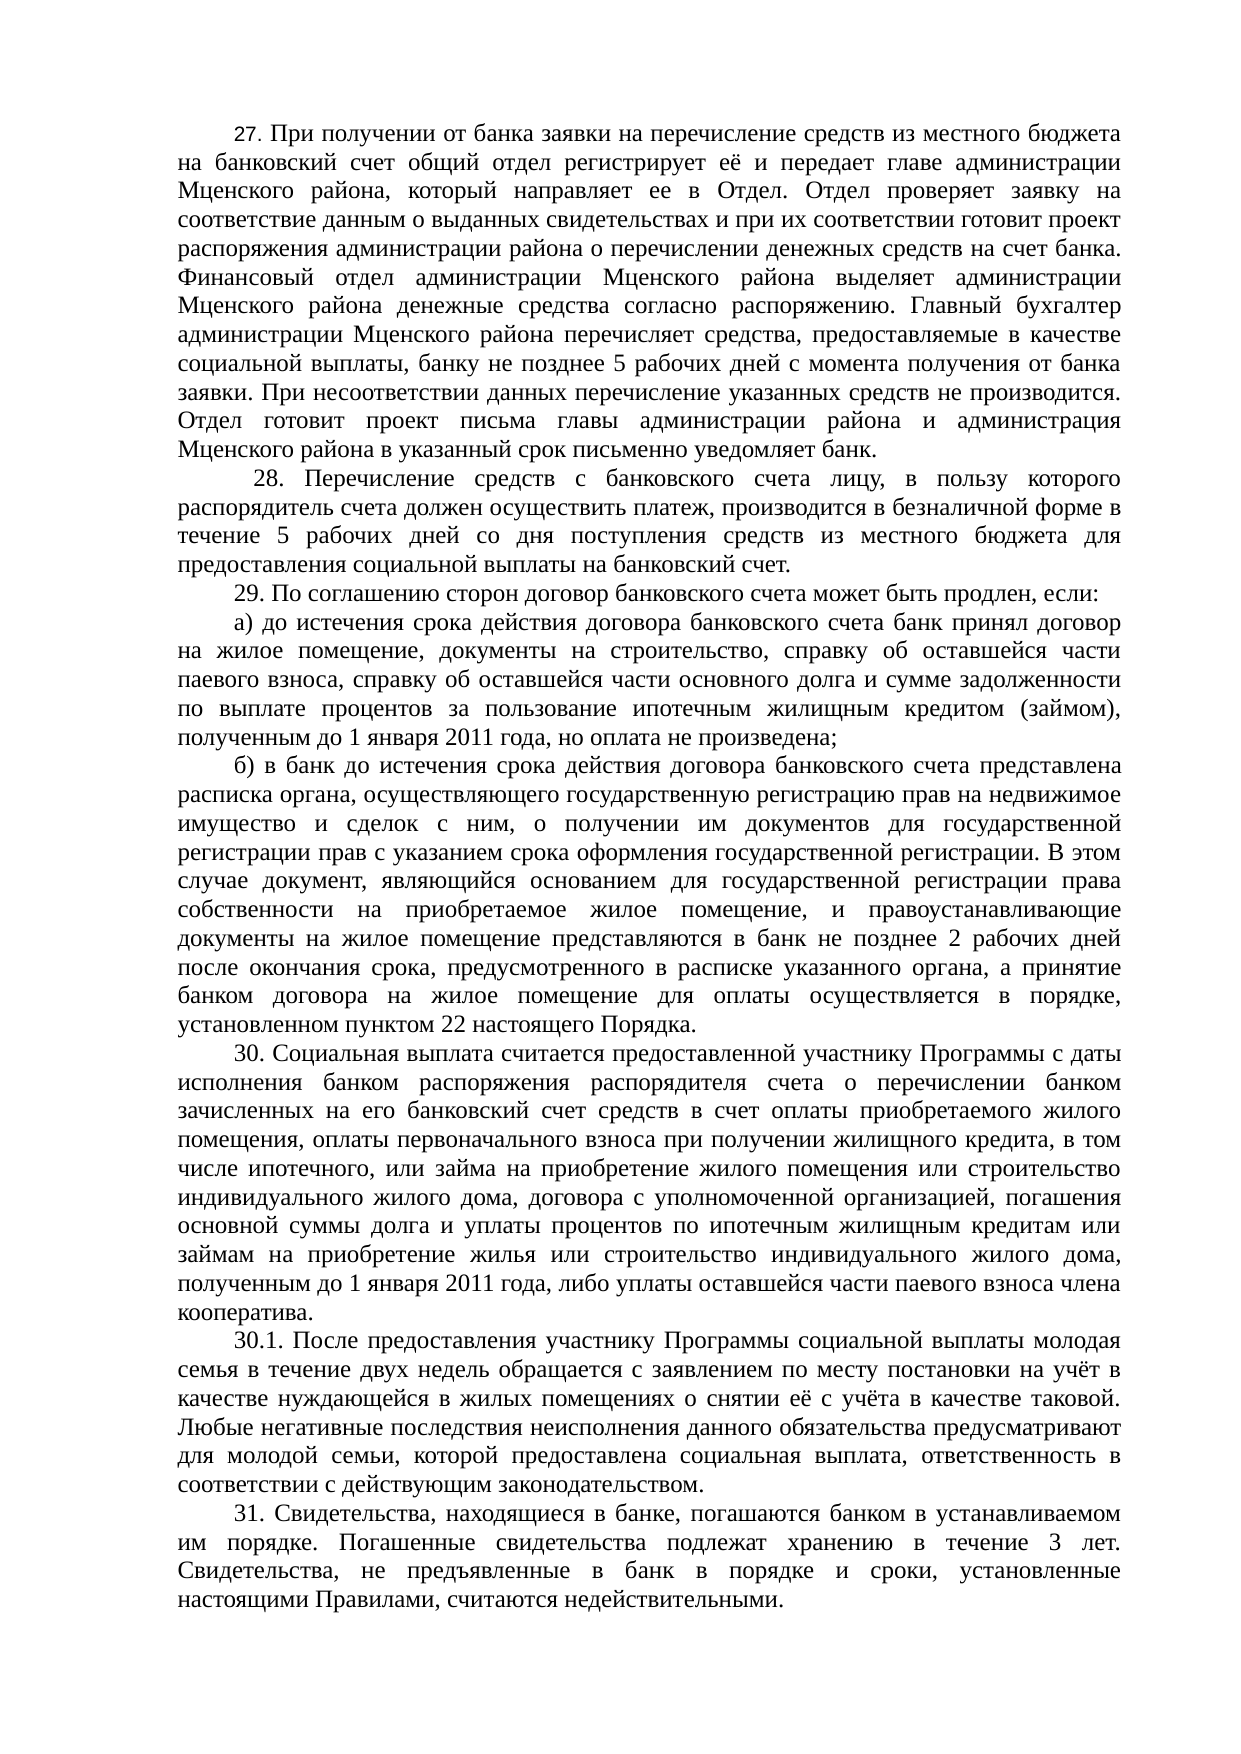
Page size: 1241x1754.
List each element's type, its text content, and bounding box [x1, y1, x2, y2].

text 30. Социальная выплата считается предоставленной участнику Программы с даты исполнения банком распоряжения распорядителя счета о перечислении банком зачисленных на его банковский счет средств в счет оплаты приобретаемого жилого помещения, оплаты первоначального взноса при получении жилищного кредита, в том числе ипотечного, или займа на приобретение жилого помещения или строительство индивидуального жилого дома, договора с уполномоченной организацией, погашения основной суммы долга и уплаты процентов по ипотечным жилищным кредитам или займам на приобретение жилья или строительство индивидуального жилого дома, полученным до 1 января 2011 года, либо уплаты оставшейся части паевого взноса члена кооператива. [177, 1038, 1122, 1326]
text а) до истечения срока действия договора банковского счета банк принял договор на жилое помещение, документы на строительство, справку об оставшейся части паевого взноса, справку об оставшейся части основного долга и сумме задолженности по выплате процентов за пользование ипотечным жилищным кредитом (займом), полученным до 1 января 2011 года, но оплата не произведена; [177, 607, 1122, 751]
text 29. По соглашению сторон договор банковского счета может быть продлен, если: [177, 578, 1122, 607]
text 28. Перечисление средств с банковского счета лицу, в пользу которого распорядитель счета должен осуществить платеж, производится в безналичной форме в течение 5 рабочих дней со дня поступления средств из местного бюджета для предоставления социальной выплаты на банковский счет. [177, 463, 1122, 578]
text 27. При получении от банка заявки на перечисление средств из местного бюджета на банковский счет общий отдел регистрирует её и передает главе администрации Мценского района, который направляет ее в Отдел. Отдел проверяет заявку на соответствие данным о выданных свидетельствах и при их соответствии готовит проект распоряжения администрации района о перечислении денежных средств на счет банка. Финансовый отдел администрации Мценского района выделяет администрации Мценского района денежные средства согласно распоряжению. Главный бухгалтер администрации Мценского района перечисляет средства, предоставляемые в качестве социальной выплаты, банку не позднее 5 рабочих дней с момента получения от банка заявки. При несоответствии данных перечисление указанных средств не производится. Отдел готовит проект письма главы администрации района и администрация Мценского района в указанный срок письменно уведомляет банк. [177, 118, 1122, 463]
text 30.1. После предоставления участнику Программы социальной выплаты молодая семья в течение двух недель обращается с заявлением по месту постановки на учёт в качестве нуждающейся в жилых помещениях о снятии её с учёта в качестве таковой. Любые негативные последствия неисполнения данного обязательства предусматривают для молодой семьи, которой предоставлена социальная выплата, ответственность в соответствии с действующим законодательством. [177, 1326, 1122, 1498]
text 31. Свидетельства, находящиеся в банке, погашаются банком в устанавливаемом им порядке. Погашенные свидетельства подлежат хранению в течение 3 лет. Свидетельства, не предъявленные в банк в порядке и сроки, установленные настоящими Правилами, считаются недействительными. [177, 1498, 1122, 1613]
text б) в банк до истечения срока действия договора банковского счета представлена расписка органа, осуществляющего государственную регистрацию прав на недвижимое имущество и сделок с ним, о получении им документов для государственной регистрации прав с указанием срока оформления государственной регистрации. В этом случае документ, являющийся основанием для государственной регистрации права собственности на приобретаемое жилое помещение, и правоустанавливающие документы на жилое помещение представляются в банк не позднее 2 рабочих дней после окончания срока, предусмотренного в расписке указанного органа, а принятие банком договора на жилое помещение для оплаты осуществляется в порядке, установленном пунктом 22 настоящего Порядка. [177, 751, 1122, 1038]
